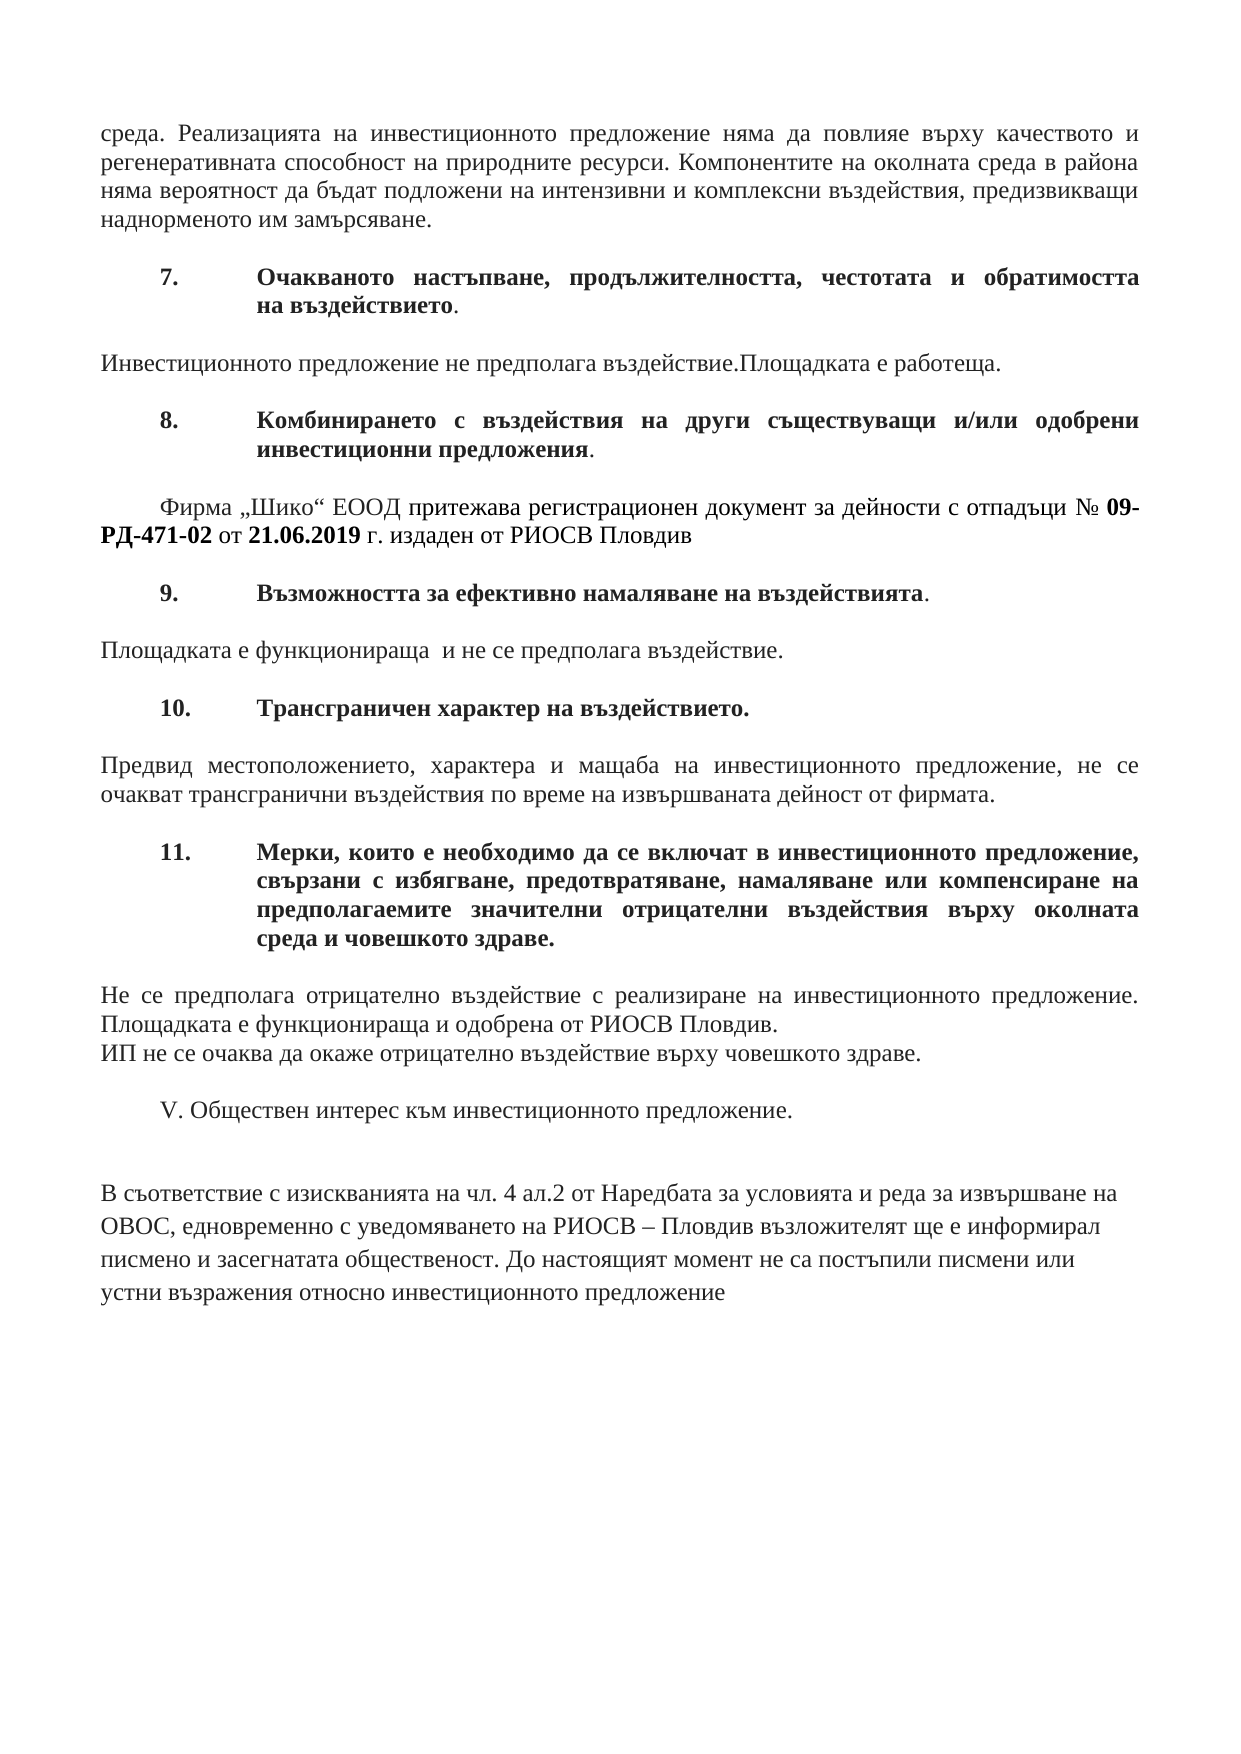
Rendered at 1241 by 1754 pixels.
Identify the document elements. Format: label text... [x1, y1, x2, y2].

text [100, 118, 1140, 233]
text ИП не се очаква да окаже отрицателно въздействие върху човешкото здраве. [100, 1038, 1140, 1067]
text В съответствие с изискванията на чл. 4 ал.2 от Наредбата за условията и реда за извършване на ОВОС, едновременно с уведомяването на РИОСВ – Пловдив възложителят ще е информирал писмено и засегнатата общественост. До настоящият момент не са постъпили писмени или устни възражения относно инвестиционното предложение [100, 1178, 1140, 1306]
text Инвестиционното предложение не предполага въздействие.Площадката е работеща. [100, 348, 1140, 377]
text Фирма „Шико“ ЕООД притежава регистрационен документ за дейности с отпадъци № 09-РД-471-02 от 21.06.2019 г. издаден от РИОСВ Пловдив [100, 492, 1140, 549]
text Не се предполага отрицателно въздействие с реализиране на инвестиционното предложение. Площадката е функционираща и одобрена от РИОСВ Пловдив. [100, 981, 1140, 1038]
text V. Обществен интерес към инвестиционното предложение. [100, 1096, 1140, 1124]
text Площадката е функционираща и не се предполага въздействие. [100, 636, 1140, 664]
list Комбинирането с въздействия на други съществуващи и/или одобрени инвестиционни предложения. [159, 406, 1140, 463]
list Мерки, които е необходимо да се включат в инвестиционното предложение, свързани с избягване, предотвратяване, намаляване или компенсиране на предполагаемите значителни отрицателни въздействия върху околната среда и човешкото здраве. [159, 837, 1140, 952]
list Възможността за ефективно намаляване на въздействията. [159, 578, 1140, 607]
list Трансграничен характер на въздействието. [159, 693, 1140, 722]
text Предвид местоположението, характера и мащаба на инвестиционното предложение, не се очакват трансгранични въздействия по време на извършваната дейност от фирмата. [100, 751, 1140, 808]
list Очакваното настъпване, продължителността, честотата и обратимостта на въздействието. [159, 262, 1140, 319]
